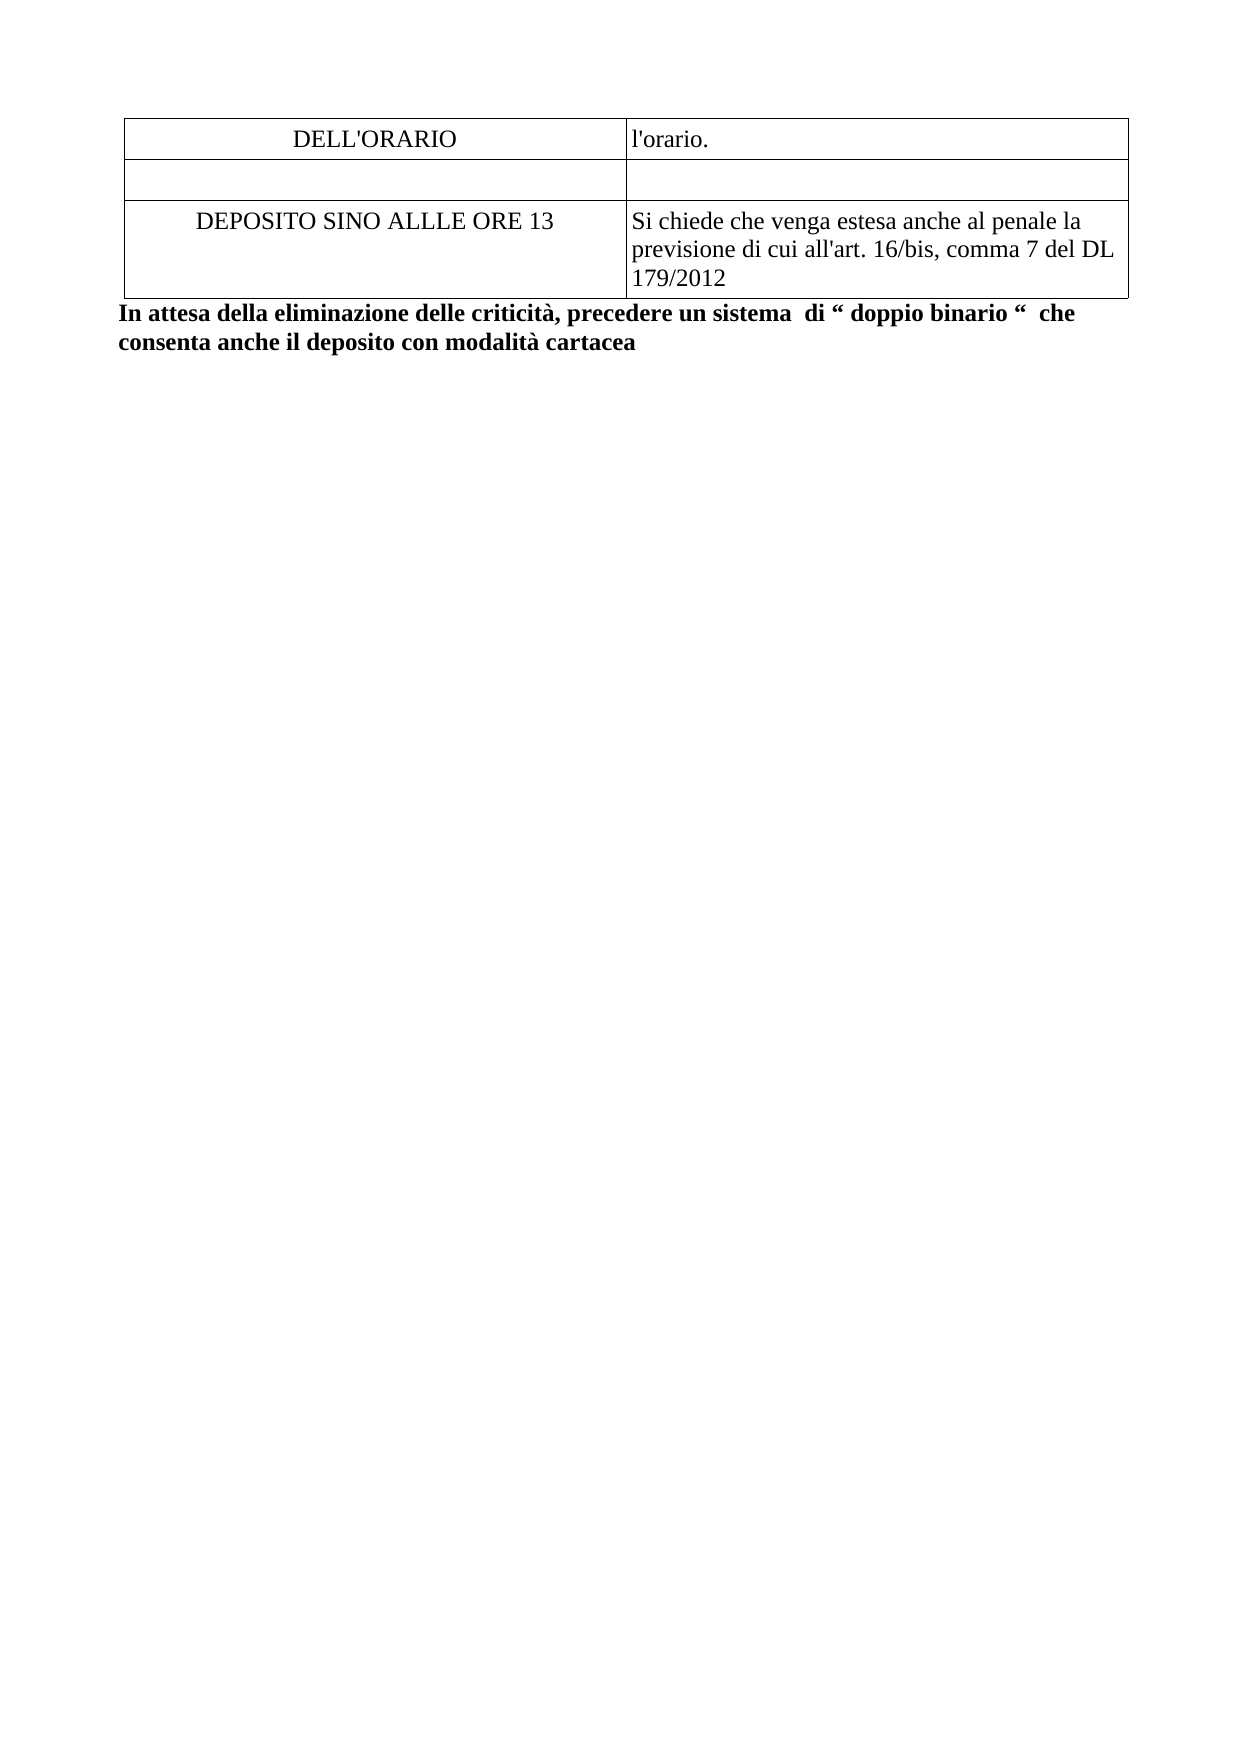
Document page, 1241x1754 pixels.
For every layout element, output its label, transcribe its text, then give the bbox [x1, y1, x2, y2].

table_cell Si chiede che venga estesa anche al penale la previsione di cui all'art. 16/bis, comma 7 del DL 179/2012 [627, 201, 1128, 298]
text In attesa della eliminazione delle criticità, precedere un sistema di “ doppio binario “ che consenta anche il deposito con modalità cartacea [118, 298, 1122, 356]
table_cell [627, 160, 1128, 199]
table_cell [627, 119, 1128, 159]
table_cell DEPOSITO SINO ALLLE ORE 13 [125, 201, 626, 298]
table_cell [125, 160, 626, 199]
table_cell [125, 119, 626, 159]
